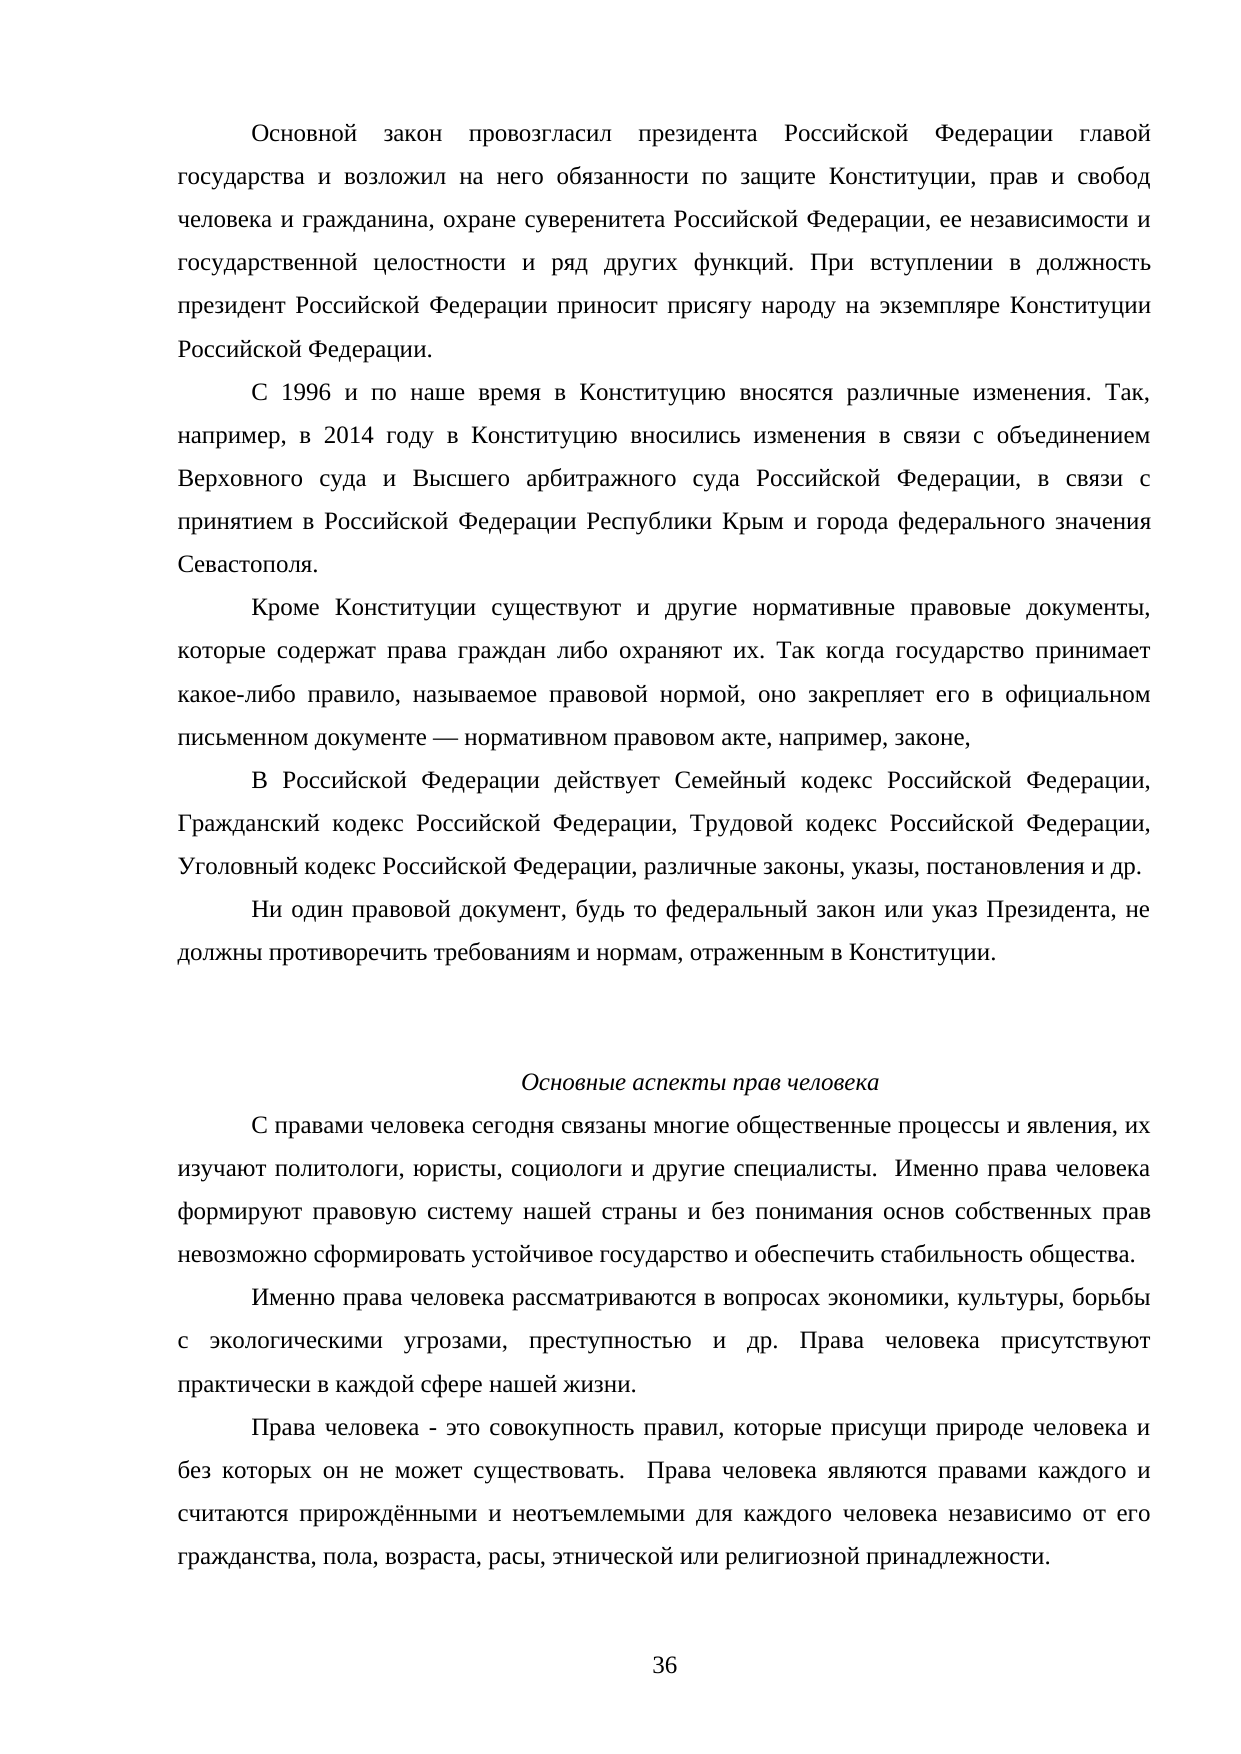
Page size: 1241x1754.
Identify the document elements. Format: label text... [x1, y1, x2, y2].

text Кроме Конституции существуют и другие нормативные правовые документы, которые содержат права граждан либо охраняют их. Так когда государство принимает какое-либо правило, называемое правовой нормой, оно закрепляет его в официальном письменном документе — нормативном правовом акте, например, законе, [177, 592, 1152, 751]
text Основные аспекты прав человека [177, 1067, 1152, 1096]
text С 1996 и по наше время в Конституцию вносятся различные изменения. Так, например, в 2014 году в Конституцию вносились изменения в связи с объединением Верховного суда и Высшего арбитражного суда Российской Федерации, в связи с принятием в Российской Федерации Республики Крым и города федерального значения Севастополя. [177, 377, 1152, 578]
text Основной закон провозгласил президента Российской Федерации главой государства и возложил на него обязанности по защите Конституции, прав и свобод человека и гражданина, охране суверенитета Российской Федерации, ее независимости и государственной целостности и ряд других функций. При вступлении в должность президент Российской Федерации приносит присягу народу на экземпляре Конституции Российской Федерации. [177, 118, 1152, 362]
text Именно права человека рассматриваются в вопросах экономики, культуры, борьбы с экологическими угрозами, преступностью и др. Права человека присутствуют практически в каждой сфере нашей жизни. [177, 1282, 1152, 1397]
text Права человека - это совокупность правил, которые присущи природе человека и без которых он не может существовать. Права человека являются правами каждого и считаются прирождёнными и неотъемлемыми для каждого человека независимо от его гражданства, пола, возраста, расы, этнической или религиозной принадлежности. [177, 1412, 1152, 1570]
text С правами человека сегодня связаны многие общественные процессы и явления, их изучают политологи, юристы, социологи и другие специалисты. Именно права человека формируют правовую систему нашей страны и без понимания основ собственных прав невозможно сформировать устойчивое государство и обеспечить стабильность общества. [177, 1110, 1152, 1268]
text В Российской Федерации действует Семейный кодекс Российской Федерации, Гражданский кодекс Российской Федерации, Трудовой кодекс Российской Федерации, Уголовный кодекс Российской Федерации, различные законы, указы, постановления и др. [177, 765, 1152, 880]
text Ни один правовой документ, будь то федеральный закон или указ Президента, не должны противоречить требованиям и нормам, отраженным в Конституции. [177, 894, 1152, 966]
